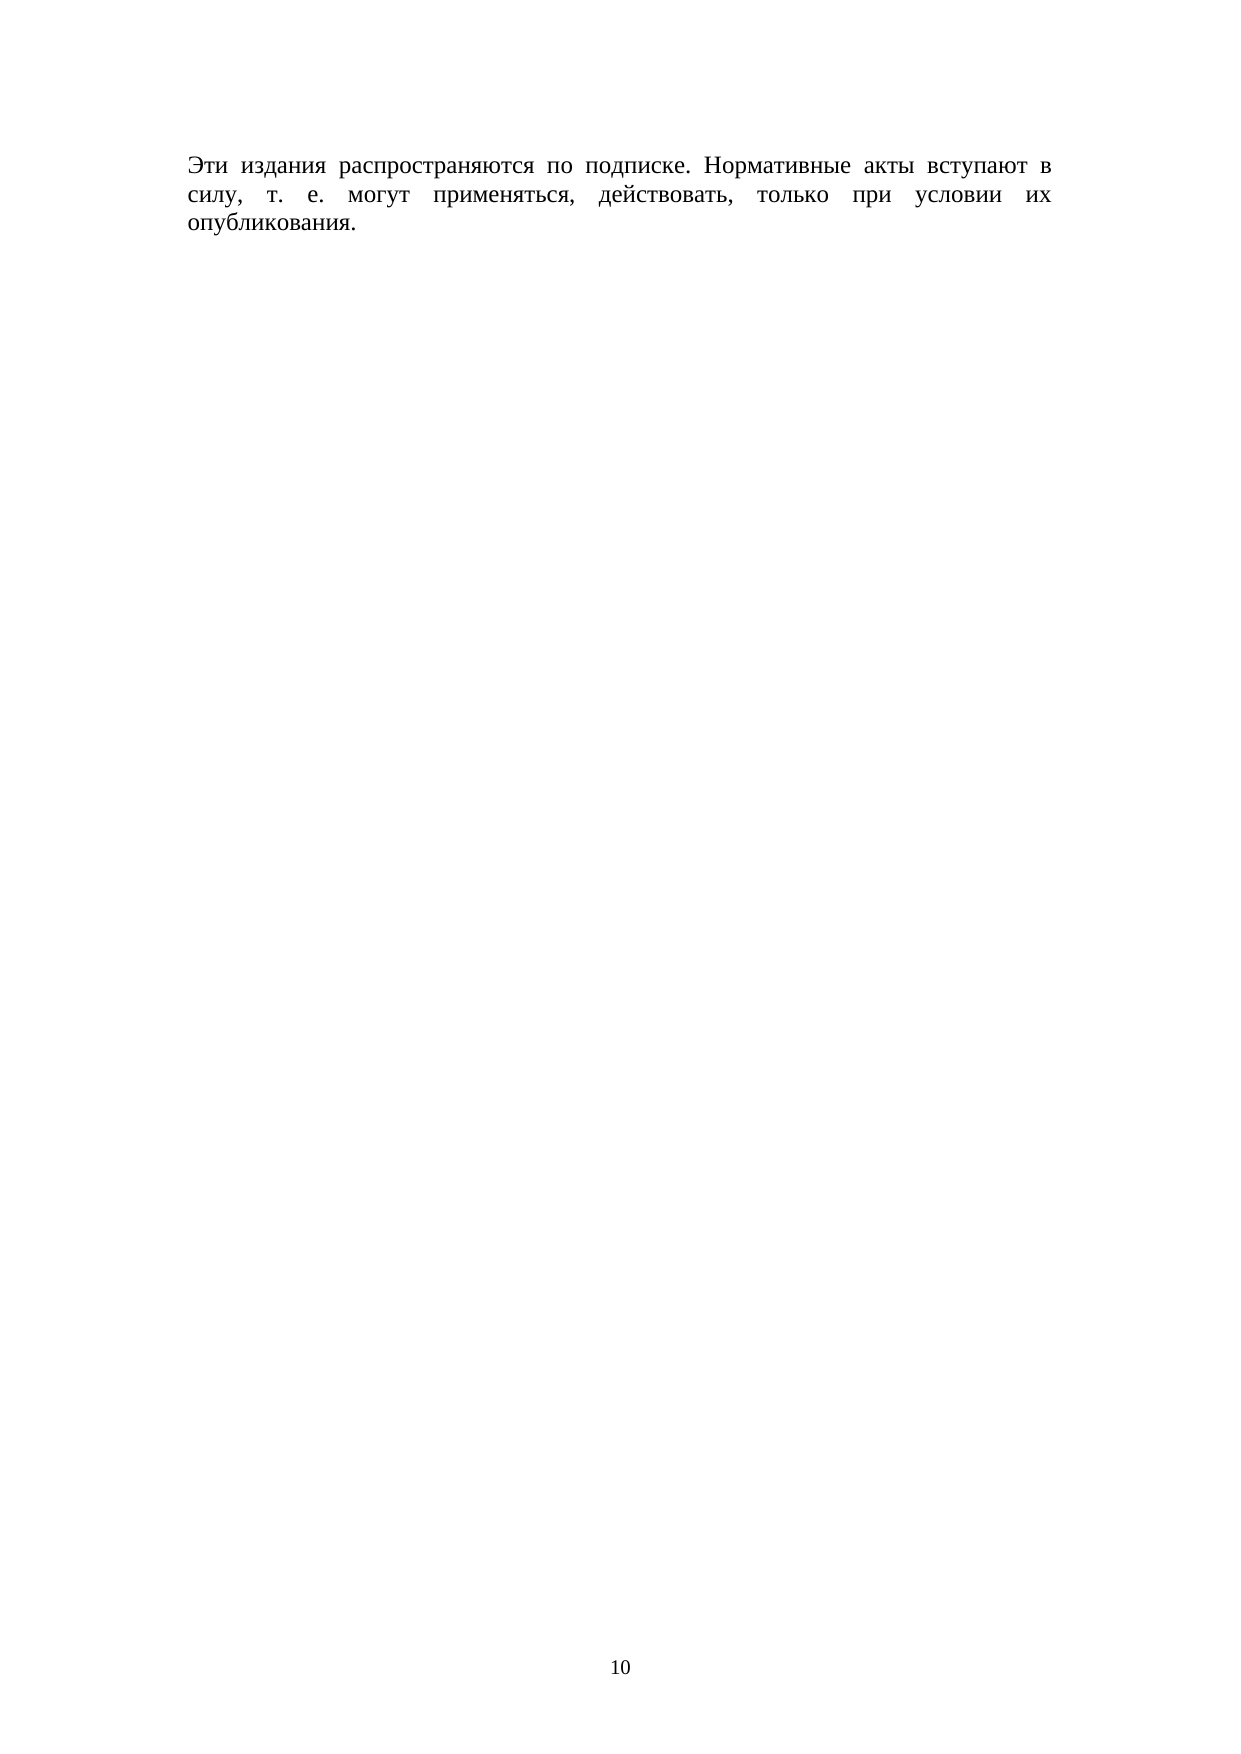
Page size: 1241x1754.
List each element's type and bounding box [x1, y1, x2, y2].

text [187, 150, 1053, 236]
